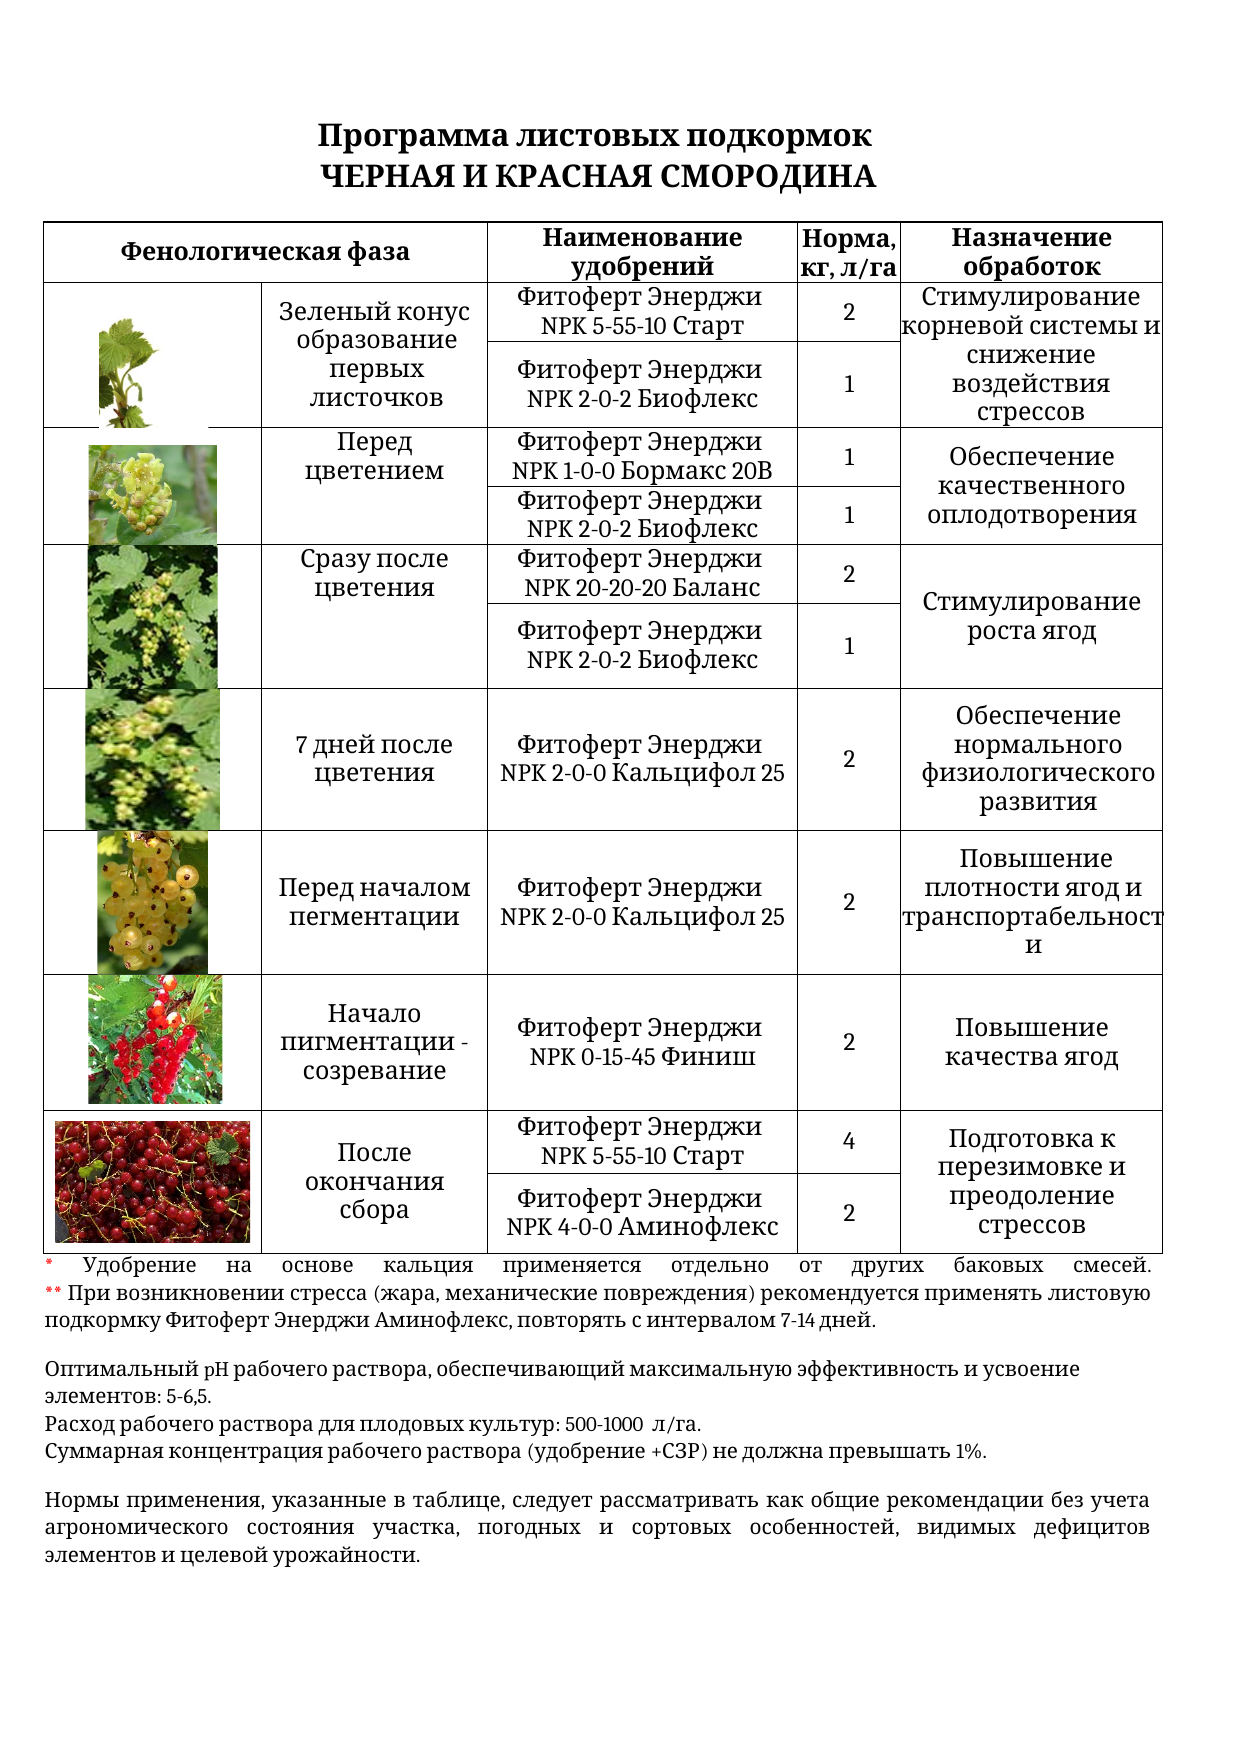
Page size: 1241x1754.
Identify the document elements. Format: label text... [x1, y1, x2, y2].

table_cell [44, 428, 261, 544]
table_cell Фитоферт Энерджи NPK 1-0-0 Бормакс 20В [488, 428, 797, 486]
text Оптимальный pH рабочего раствора, обеспечивающий максимальную эффективность и усвоение элементов: 5-6,5. Расход рабочего раствора для плодовых культур: 500-1000 л/га. Суммарная концентрация рабочего раствора (удобрение +СЗР) не должна превышать 1%. [44, 1357, 1152, 1464]
table_cell 1 [798, 604, 900, 688]
table_cell Фитоферт Энерджи NPK 5-55-10 Старт [488, 1111, 797, 1172]
table_cell [220, 689, 261, 829]
table_cell [44, 1111, 261, 1253]
table_cell 2 [798, 283, 900, 341]
table_cell [44, 831, 97, 974]
table_cell 1 [798, 428, 900, 486]
table_cell 4 [798, 1111, 900, 1172]
table_cell 2 [798, 1174, 900, 1253]
table_cell [218, 545, 261, 688]
table_cell Фитоферт Энерджи NPK 2-0-2 Биофлекс [488, 487, 797, 544]
table_cell 7 дней после цветения [262, 689, 487, 829]
table_cell 2 [798, 545, 900, 603]
table_cell [44, 283, 261, 427]
table_cell [44, 689, 85, 829]
picture [99, 316, 209, 428]
table_header Назначение обработок [901, 223, 1162, 282]
table_cell Подготовка к перезимовке и преодоление стрессов [901, 1111, 1162, 1253]
table_cell [44, 975, 261, 1110]
table_cell После окончания сбора [262, 1111, 487, 1253]
table_cell Фитоферт Энерджи NPK 5-55-10 Старт [488, 283, 797, 341]
table_cell 1 [798, 342, 900, 427]
table_cell Начало пигментации - созревание [262, 975, 487, 1110]
table_cell Перед началом пегментации [262, 831, 487, 974]
picture [55, 1121, 251, 1243]
table_cell Фитоферт Энерджи NPK 2-0-2 Биофлекс [488, 342, 797, 427]
table_cell Обеспечение качественного оплодотворения [901, 428, 1162, 544]
text Программа листовых подкормок ЧЕРНАЯ И КРАСНАЯ СМОРОДИНА [44, 118, 1152, 195]
table_header Норма, кг, л/га [798, 223, 900, 282]
table_cell Фитоферт Энерджи NPK 20-20-20 Баланс [488, 545, 797, 603]
table_cell Обеспечение нормального физиологического развития [901, 689, 1162, 829]
table_cell [262, 603, 487, 688]
table_cell Перед цветением [262, 428, 487, 486]
table_cell 2 [798, 689, 900, 829]
table_cell [208, 831, 261, 974]
table_cell Зеленый конус образование первых листочков [262, 283, 487, 427]
table_header Фенологическая фаза [44, 223, 487, 282]
table_cell Стимулирование роста ягод [901, 545, 1162, 688]
table_cell Фитоферт Энерджи NPK 4-0-0 Аминофлекс [488, 1174, 797, 1253]
table_cell 1 [798, 487, 900, 544]
text Нормы применения, указанные в таблице, следует рассматривать как общие рекомендации без учета агрономического состояния участка, погодных и сортовых особенностей, видимых дефицитов элементов и целевой урожайности. [44, 1488, 1152, 1567]
table_cell Фитоферт Энерджи NPK 2-0-0 Кальцифол 25 [488, 689, 797, 829]
table_cell Фитоферт Энерджи NPK 2-0-0 Кальцифол 25 [488, 831, 797, 974]
table_cell [44, 545, 87, 688]
table_cell 2 [798, 975, 900, 1110]
table_cell Сразу после цветения [262, 545, 487, 603]
text * Удобрение на основе кальция применяется отдельно от других баковых смесей. ** При возникновении стресса (жара, механические повреждения) рекомендуется применять листовую подкормку Фитоферт Энерджи Аминофлекс, повторять с интервалом 7-14 дней. [44, 1254, 1152, 1333]
table_cell Повышение плотности ягод и транспортабельности [901, 831, 1162, 974]
table_header Наименование удобрений [488, 223, 797, 282]
table_cell Стимулирование корневой системы и снижение воздействия стрессов [901, 283, 1162, 427]
picture [85, 445, 223, 1104]
table_cell [262, 486, 487, 544]
table_cell 2 [798, 831, 900, 974]
table_cell Фитоферт Энерджи NPK 2-0-2 Биофлекс [488, 604, 797, 688]
table_cell Повышение качества ягод [901, 975, 1162, 1110]
table_cell Фитоферт Энерджи NPK 0-15-45 Финиш [488, 975, 797, 1110]
